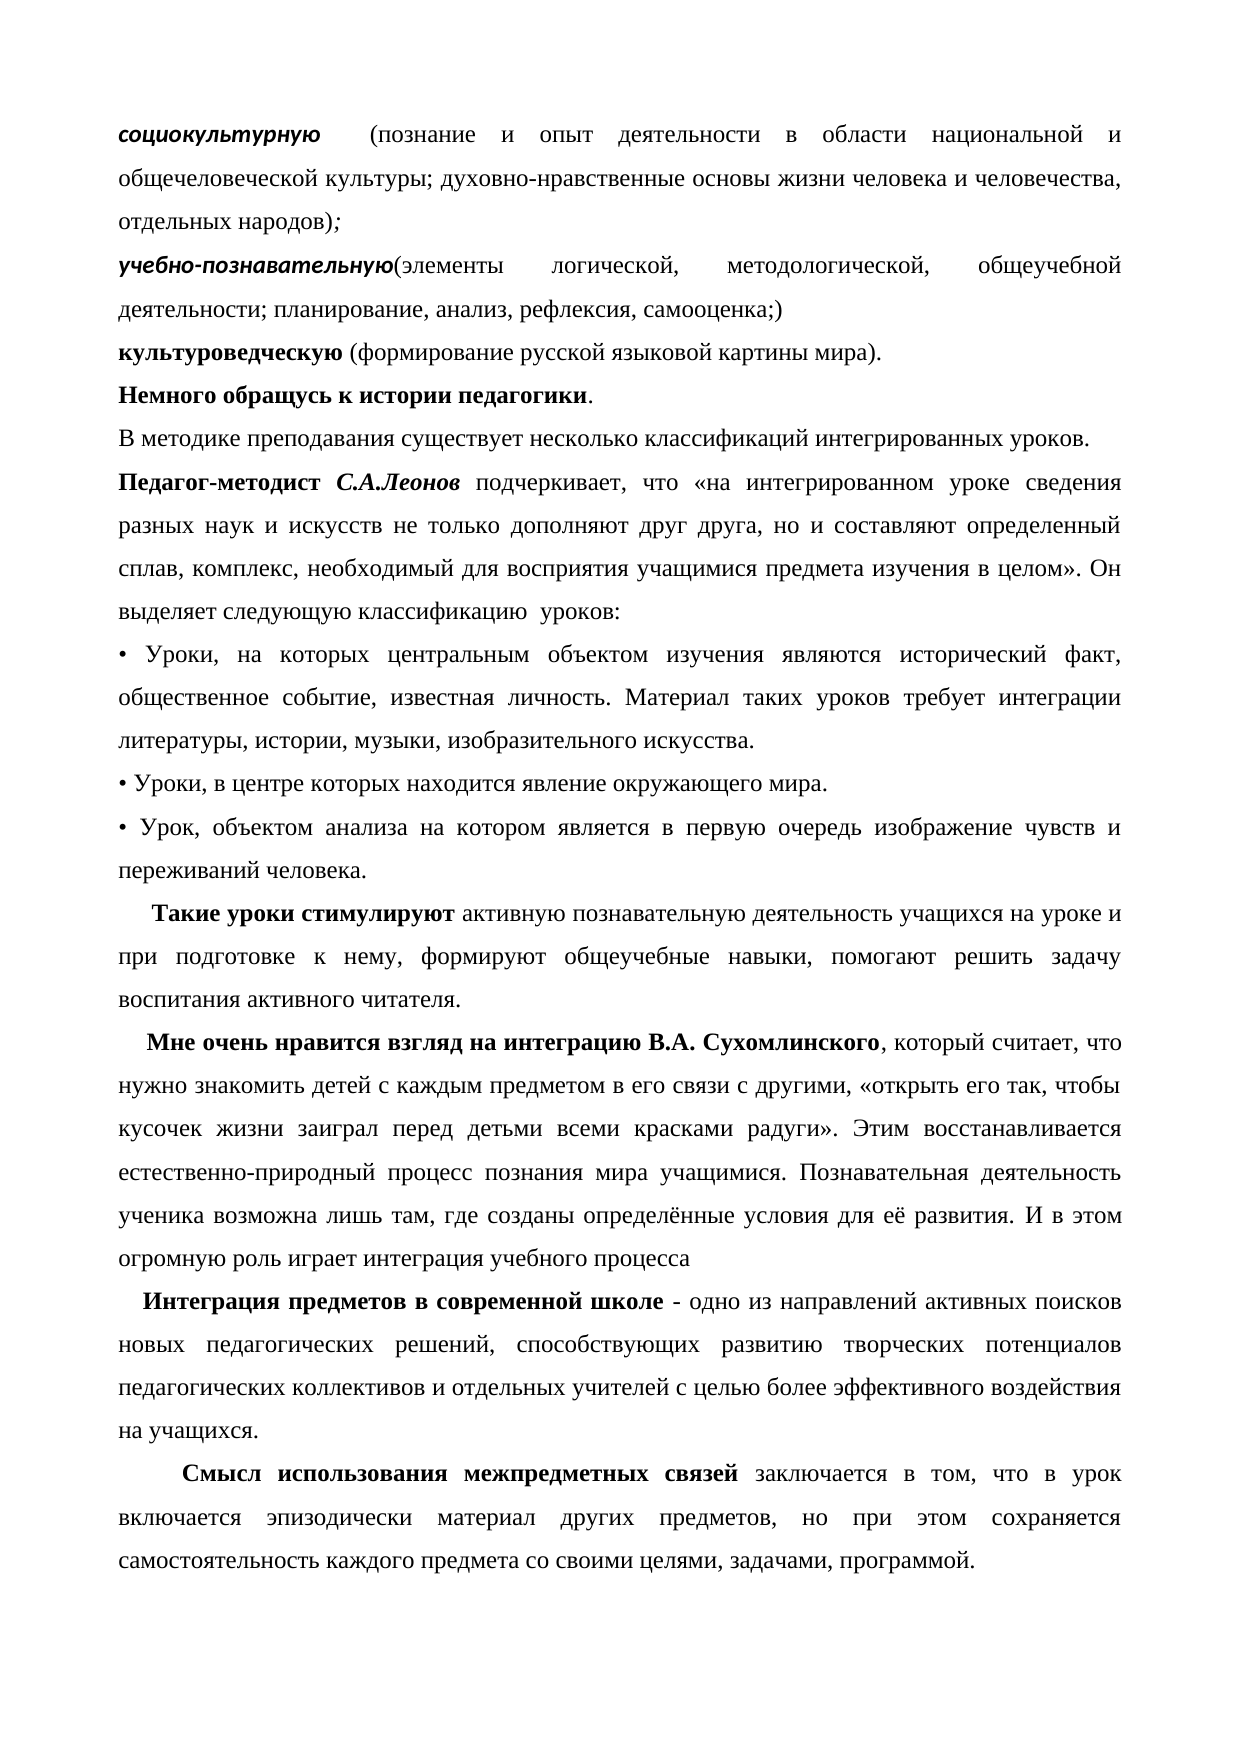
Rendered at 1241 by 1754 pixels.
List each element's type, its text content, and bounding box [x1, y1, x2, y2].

text • Урок, объектом анализа на котором является в первую очередь изображение чувств и переживаний человека. [118, 812, 1122, 883]
text Такие уроки стимулируют активную познавательную деятельность учащихся на уроке и при подготовке к нему, формируют общеучебные навыки, помогают решить задачу воспитания активного читателя. [118, 898, 1122, 1013]
text Интеграция предметов в современной школе - одно из направлений активных поисков новых педагогических решений, способствующих развитию творческих потенциалов педагогических коллективов и отдельных учителей с целью более эффективного воздействия на учащихся. [118, 1286, 1122, 1444]
text социокультурную (познание и опыт деятельности в области национальной и общечеловеческой культуры; духовно-нравственные основы жизни человека и человечества, отдельных народов); [118, 118, 1122, 235]
text культуроведческую (формирование русской языковой картины мира). [118, 337, 1122, 366]
text Немного обращусь к истории педагогики. [118, 380, 1122, 409]
text • Уроки, в центре которых находится явление окружающего мира. [118, 768, 1122, 797]
text Мне очень нравится взгляд на интеграцию В.А. Сухомлинского, который считает, что нужно знакомить детей с каждым предметом в его связи с другими, «открыть его так, чтобы кусочек жизни заиграл перед детьми всеми красками радуги». Этим восстанавливается естественно-природный процесс познания мира учащимися. Познавательная деятельность ученика возможна лишь там, где созданы определённые условия для её развития. И в этом огромную роль играет интеграция учебного процесса [118, 1027, 1122, 1272]
text Педагог-методист С.А.Леонов подчеркивает, что «на интегрированном уроке сведения разных наук и искусств не только дополняют друг друга, но и составляют определенный сплав, комплекс, необходимый для восприятия учащимися предмета изучения в целом». Он выделяет следующую классификацию уроков: [118, 467, 1122, 625]
text • Уроки, на которых центральным объектом изучения являются исторический факт, общественное событие, известная личность. Материал таких уроков требует интеграции литературы, истории, музыки, изобразительного искусства. [118, 639, 1122, 754]
text Смысл использования межпредметных связей заключается в том, что в урок включается эпизодически материал других предметов, но при этом сохраняется самостоятельность каждого предмета со своими целями, задачами, программой. [118, 1458, 1122, 1573]
text В методике преподавания существует несколько классификаций интегрированных уроков. [118, 423, 1122, 452]
text учебно-познавательную(элементы логической, методологической, общеучебной деятельности; планирование, анализ, рефлексия, самооценка;) [118, 249, 1122, 323]
